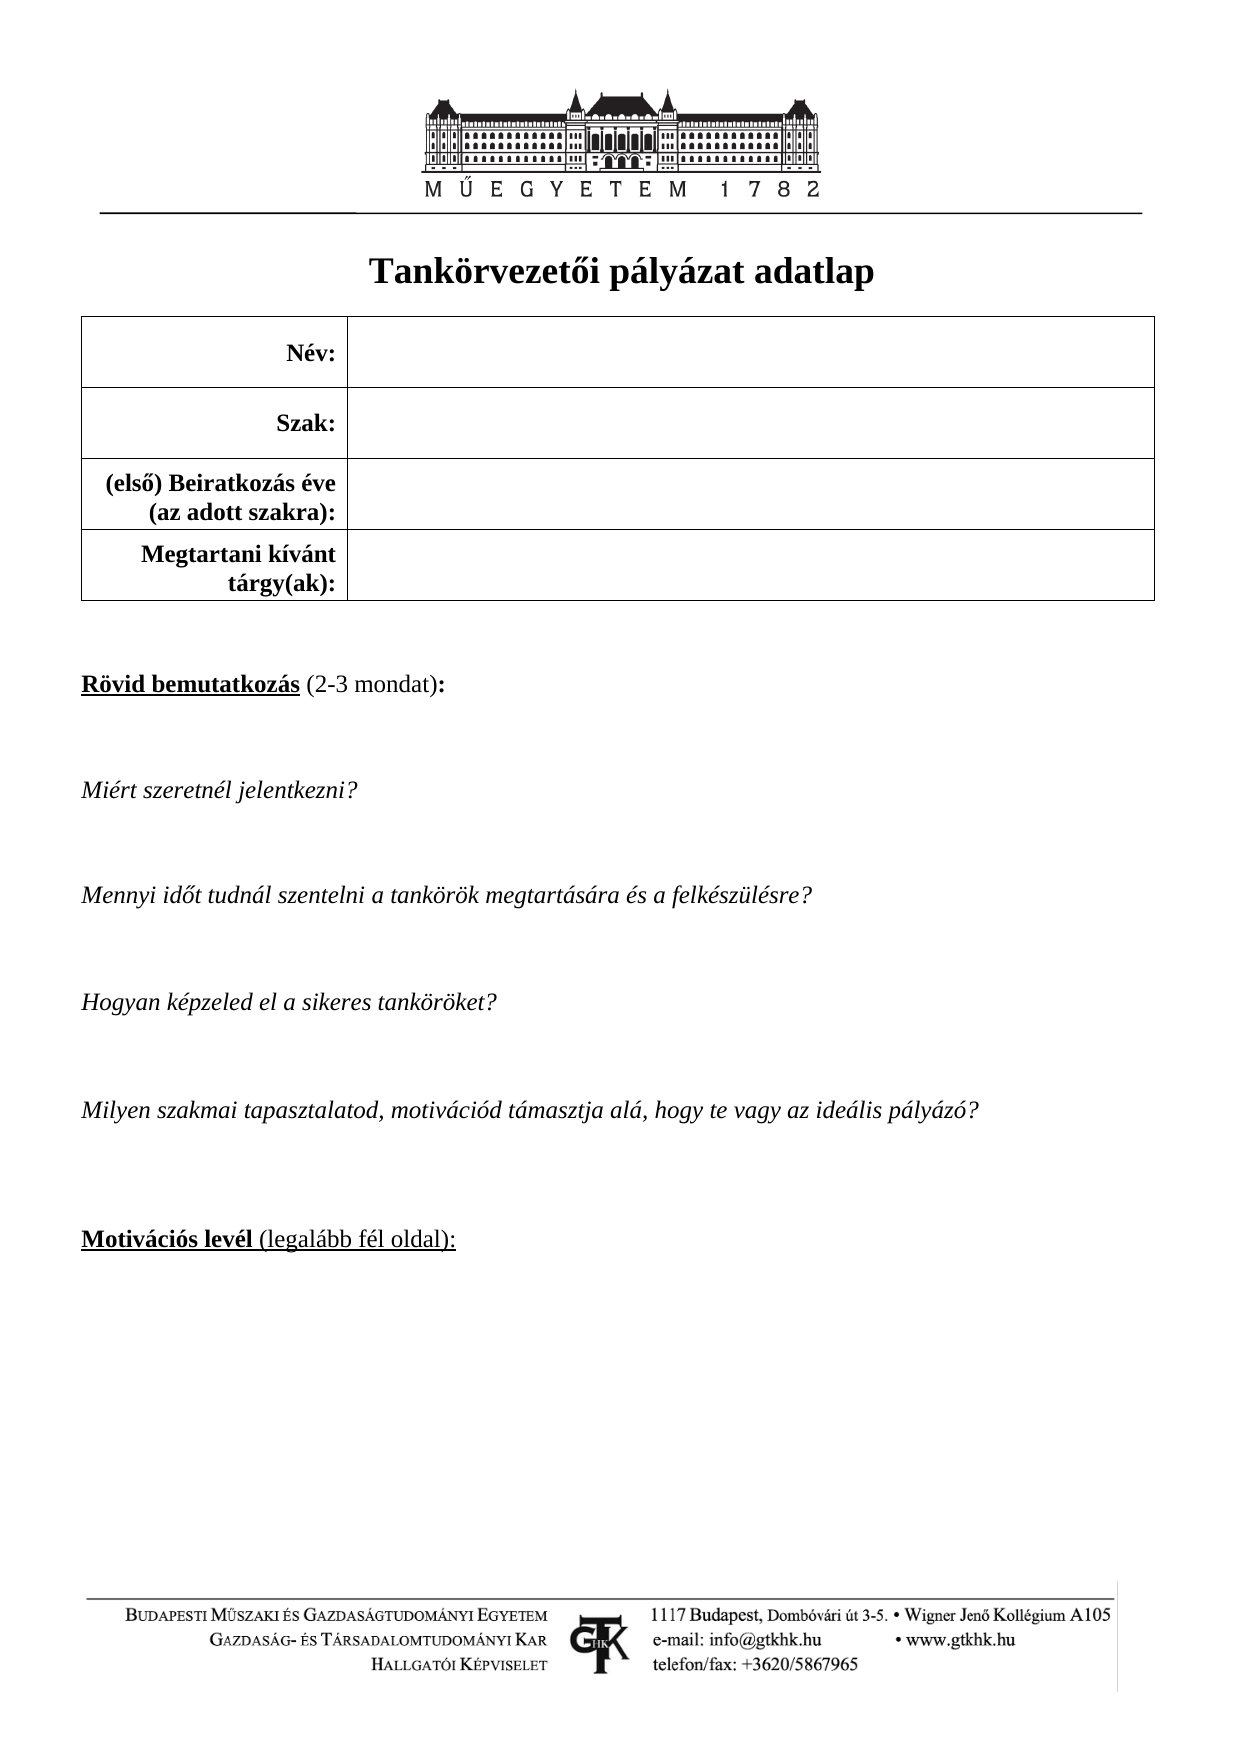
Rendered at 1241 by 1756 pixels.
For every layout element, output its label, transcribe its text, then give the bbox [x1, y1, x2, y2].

table_header Név: [82, 317, 347, 387]
table_cell [348, 530, 1154, 599]
text Mennyi időt tudnál szentelni a tankörök megtartására és a felkészülésre? [81, 880, 1155, 908]
text Miért szeretnél jelentkezni? [81, 775, 1155, 803]
text Milyen szakmai tapasztalatod, motivációd támasztja alá, hogy te vagy az ideális pályázó? [81, 1095, 1155, 1123]
text Rövid bemutatkozás (2-3 mondat): [81, 669, 1155, 698]
text Hogyan képzeled el a sikeres tanköröket? [81, 987, 1155, 1016]
picture [421, 88, 822, 197]
table_header [348, 317, 1154, 387]
table_cell [348, 388, 1154, 458]
text Motivációs levél (legalább fél oldal): [81, 1224, 1155, 1253]
table_cell (első) Beiratkozás éve (az adott szakra): [82, 459, 347, 529]
picture [81, 1581, 1118, 1692]
text Tankörvezetői pályázat adatlap [367, 249, 877, 292]
table_cell Szak: [82, 388, 347, 458]
table_cell [348, 459, 1154, 529]
table_cell Megtartani kívánt tárgy(ak): [82, 530, 347, 599]
